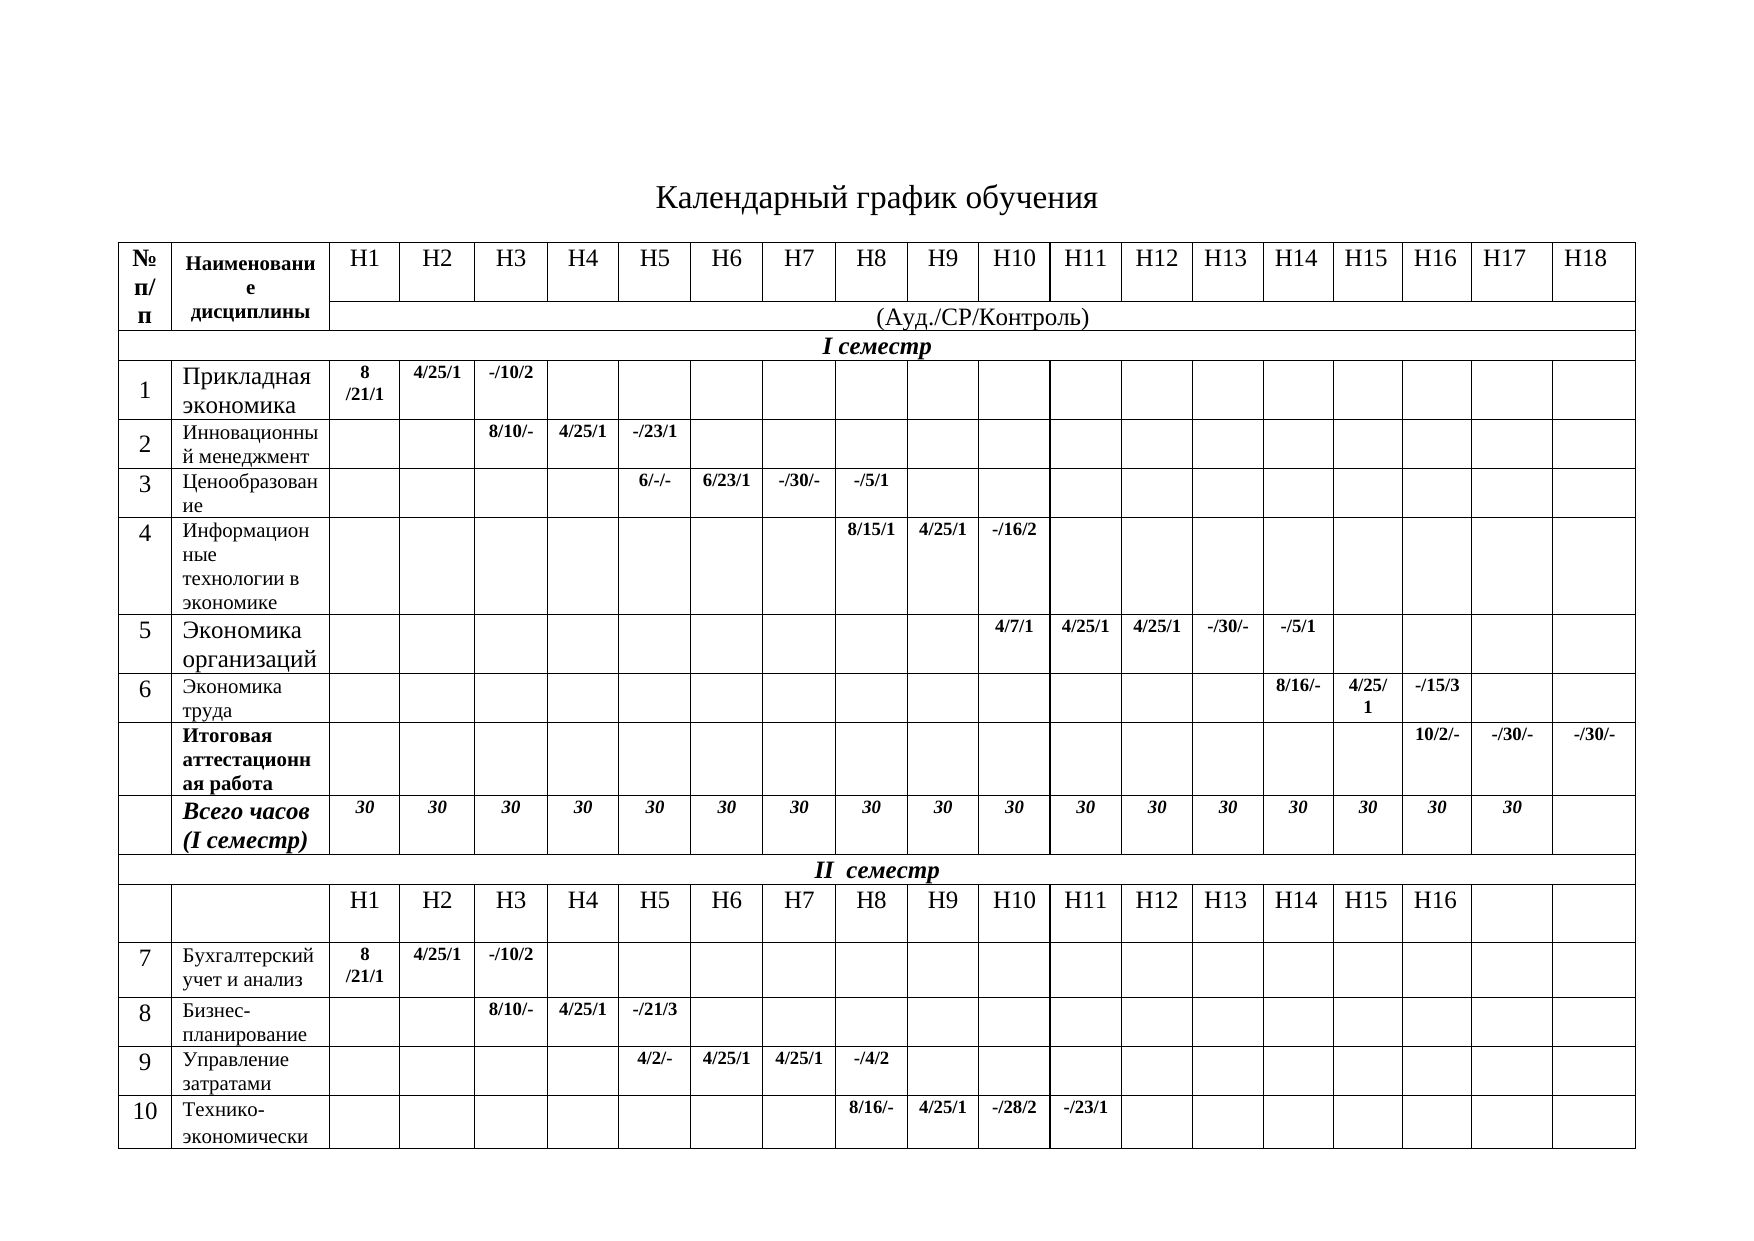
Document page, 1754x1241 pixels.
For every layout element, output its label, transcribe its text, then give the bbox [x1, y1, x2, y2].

table_cell [691, 361, 762, 419]
table_cell 7 [119, 943, 171, 997]
table_cell -/30/- [1553, 723, 1635, 795]
table_cell [475, 674, 547, 722]
table_cell 8/16/- [1264, 674, 1333, 722]
table_cell [1264, 361, 1333, 419]
table_cell [836, 361, 907, 419]
table_cell [1472, 469, 1552, 517]
table_cell Бухгалтерский учет и анализ [172, 943, 329, 997]
table_cell 4/25/1 [1122, 615, 1192, 673]
table_cell [619, 361, 690, 419]
table_cell [1051, 361, 1121, 419]
table_cell [763, 674, 835, 722]
table_cell -/4/2 [836, 1047, 907, 1095]
table_cell [1472, 885, 1552, 942]
table_cell [548, 361, 618, 419]
table_cell [1553, 1096, 1635, 1148]
table_cell [836, 615, 907, 673]
table_cell -/5/1 [1264, 615, 1333, 673]
table_cell -/15/3 [1403, 674, 1471, 722]
table_cell Н13 [1193, 885, 1263, 942]
table_cell [1334, 615, 1402, 673]
table_cell [763, 420, 835, 468]
table_cell Ценообразование [172, 469, 329, 517]
table_cell [908, 998, 978, 1046]
table_cell Н15 [1334, 885, 1402, 942]
table_header Н2 [400, 243, 474, 301]
table_header Н6 [691, 243, 762, 301]
table_cell 4/25/1 [691, 1047, 762, 1095]
table_cell [979, 361, 1049, 419]
table_cell [400, 420, 474, 468]
table_cell [691, 518, 762, 614]
table_cell [691, 943, 762, 997]
table_cell [1122, 674, 1192, 722]
table_cell [1122, 943, 1192, 997]
table_cell [1334, 469, 1402, 517]
table_cell [836, 674, 907, 722]
table_cell [548, 723, 618, 795]
table_cell 10/2/- [1403, 723, 1471, 795]
table_header Н7 [763, 243, 835, 301]
table_cell [1403, 998, 1471, 1046]
table_cell [836, 998, 907, 1046]
table_cell [1193, 998, 1263, 1046]
table_cell [400, 674, 474, 722]
table_header Н16 [1403, 243, 1471, 301]
table_cell Инновационный менеджмент [172, 420, 329, 468]
table_cell -/21/3 [619, 998, 690, 1046]
table_cell [1403, 943, 1471, 997]
table_cell 8/21/1 [330, 943, 399, 997]
table_cell [1122, 998, 1192, 1046]
table_cell 8 [119, 998, 171, 1046]
table_cell [1051, 998, 1121, 1046]
table_cell [1122, 361, 1192, 419]
table_cell [1553, 420, 1635, 468]
table_cell [1334, 361, 1402, 419]
table_cell [1122, 1047, 1192, 1095]
table_cell [1193, 420, 1263, 468]
table_cell [1553, 998, 1635, 1046]
table_cell 30 [836, 796, 907, 854]
table_cell 4/25/1 [400, 943, 474, 997]
table_header Н17 [1472, 243, 1552, 301]
table_cell [548, 615, 618, 673]
table_header Наименование дисциплины [172, 243, 329, 330]
table_cell [1193, 1047, 1263, 1095]
table_cell Бизнес-планирование [172, 998, 329, 1046]
table_cell 30 [1334, 796, 1402, 854]
table_cell Н9 [908, 885, 978, 942]
table_header Н15 [1334, 243, 1402, 301]
table_cell [1264, 1096, 1333, 1148]
table_cell [330, 469, 399, 517]
table_cell [400, 723, 474, 795]
table_cell [619, 1096, 690, 1148]
table_cell [1553, 1047, 1635, 1095]
table_cell 4/25/1 [1334, 674, 1402, 722]
table_cell 6/-/- [619, 469, 690, 517]
table_cell 4/25/1 [548, 998, 618, 1046]
table_cell [836, 420, 907, 468]
table_cell [400, 615, 474, 673]
table_cell 8/10/- [475, 420, 547, 468]
table_header Н11 [1051, 243, 1121, 301]
table_cell [1264, 998, 1333, 1046]
table_cell [1334, 518, 1402, 614]
table_cell [619, 518, 690, 614]
table_cell [330, 674, 399, 722]
table_cell -/10/2 [475, 361, 547, 419]
table_cell [330, 998, 399, 1046]
table_cell [1264, 518, 1333, 614]
table_cell [400, 518, 474, 614]
table_cell [548, 518, 618, 614]
table_cell [1051, 469, 1121, 517]
table_cell [979, 674, 1049, 722]
table_cell Всего часов (I семестр) [172, 796, 329, 854]
table_cell [1051, 674, 1121, 722]
table_cell 30 [1472, 796, 1552, 854]
table_cell [1553, 943, 1635, 997]
table_cell [172, 885, 329, 942]
table_cell [979, 723, 1049, 795]
table_cell 30 [908, 796, 978, 854]
table_header №п/п [119, 243, 171, 330]
table_cell [1472, 674, 1552, 722]
table_cell [1553, 615, 1635, 673]
table_cell [1264, 420, 1333, 468]
table_cell 5 [119, 615, 171, 673]
table_cell [979, 998, 1049, 1046]
table_cell [908, 615, 978, 673]
table_cell [1334, 420, 1402, 468]
table_cell [1334, 723, 1402, 795]
table_cell [400, 469, 474, 517]
table_cell 30 [1193, 796, 1263, 854]
table_cell II семестр [119, 855, 1635, 884]
table_cell 6/23/1 [691, 469, 762, 517]
table_cell 8/21/1 [330, 361, 399, 419]
table_cell [330, 723, 399, 795]
table_cell Информационные технологии в экономике [172, 518, 329, 614]
table_cell 4 [119, 518, 171, 614]
table_cell [1403, 469, 1471, 517]
table_header Н1 [330, 243, 399, 301]
table_cell [330, 1047, 399, 1095]
table_cell [1403, 615, 1471, 673]
table_cell 4/25/1 [548, 420, 618, 468]
table_cell [548, 469, 618, 517]
table_cell -/23/1 [1051, 1096, 1121, 1148]
table_cell [1472, 1047, 1552, 1095]
table_cell [1472, 943, 1552, 997]
table_cell -/30/- [1472, 723, 1552, 795]
table_cell [400, 1047, 474, 1095]
table_cell -/5/1 [836, 469, 907, 517]
table_cell [1472, 998, 1552, 1046]
table_header Н12 [1122, 243, 1192, 301]
table_cell 8/16/- [836, 1096, 907, 1148]
table_cell [1264, 723, 1333, 795]
table_cell [1193, 674, 1263, 722]
table_cell [836, 943, 907, 997]
table_cell [1472, 361, 1552, 419]
table_cell 8/15/1 [836, 518, 907, 614]
table_cell Прикладная экономика [172, 361, 329, 419]
table_cell -/28/2 [979, 1096, 1049, 1148]
table_cell 4/25/1 [400, 361, 474, 419]
table_cell [1334, 943, 1402, 997]
table_header Н14 [1264, 243, 1333, 301]
table_cell [475, 518, 547, 614]
table_cell [908, 361, 978, 419]
table_cell Н4 [548, 885, 618, 942]
table_cell [691, 615, 762, 673]
table_cell [548, 1096, 618, 1148]
table_cell Н8 [836, 885, 907, 942]
table_cell [1553, 518, 1635, 614]
table_cell [691, 723, 762, 795]
table_cell -/10/2 [475, 943, 547, 997]
table_cell 8/10/- [475, 998, 547, 1046]
table_cell [1334, 1096, 1402, 1148]
table_cell [1264, 469, 1333, 517]
table_cell 4/25/1 [1051, 615, 1121, 673]
table_cell 30 [691, 796, 762, 854]
table_cell [1403, 518, 1471, 614]
table_cell Экономика организаций [172, 615, 329, 673]
table_cell Н5 [619, 885, 690, 942]
table_cell [119, 885, 171, 942]
table_cell 4/7/1 [979, 615, 1049, 673]
table_cell [1122, 469, 1192, 517]
table_cell [1553, 885, 1635, 942]
table_cell [691, 420, 762, 468]
table_cell 4/2/- [619, 1047, 690, 1095]
table_cell [1472, 420, 1552, 468]
table_cell [763, 615, 835, 673]
table_cell [330, 615, 399, 673]
table_cell 4/25/1 [763, 1047, 835, 1095]
table_cell 30 [330, 796, 399, 854]
table_header Н4 [548, 243, 618, 301]
table_cell 6 [119, 674, 171, 722]
table_cell [763, 361, 835, 419]
table_cell [1472, 1096, 1552, 1148]
table_cell [1193, 361, 1263, 419]
table_cell [330, 420, 399, 468]
table_cell [1264, 943, 1333, 997]
table_cell 30 [979, 796, 1049, 854]
table_cell [1051, 723, 1121, 795]
table_cell [691, 1096, 762, 1148]
table_cell [763, 518, 835, 614]
table_cell Н2 [400, 885, 474, 942]
table_cell [979, 469, 1049, 517]
table_cell [763, 1096, 835, 1148]
table_cell [1051, 518, 1121, 614]
table_cell [1122, 518, 1192, 614]
table_cell Управление затратами [172, 1047, 329, 1095]
table_cell Н14 [1264, 885, 1333, 942]
table_cell [1122, 1096, 1192, 1148]
text Календарный график обучения [118, 177, 1636, 216]
table_cell [1193, 469, 1263, 517]
table_header Н5 [619, 243, 690, 301]
table_cell [475, 469, 547, 517]
table_cell Н11 [1051, 885, 1121, 942]
table_cell [619, 723, 690, 795]
table_cell [908, 1047, 978, 1095]
table_cell -/30/- [763, 469, 835, 517]
table_cell [1122, 420, 1192, 468]
table_cell [330, 1096, 399, 1148]
table_cell [979, 943, 1049, 997]
table_cell [548, 943, 618, 997]
table_cell [475, 1047, 547, 1095]
table_cell 30 [763, 796, 835, 854]
table_cell Н3 [475, 885, 547, 942]
table_cell Итоговая аттестационная работа [172, 723, 329, 795]
table_cell [1051, 420, 1121, 468]
table_cell (Ауд./СР/Контроль) [330, 302, 1635, 330]
table_cell 30 [548, 796, 618, 854]
table_cell 10 [119, 1096, 171, 1148]
table_cell [691, 998, 762, 1046]
table_cell [1553, 361, 1635, 419]
table_cell -/23/1 [619, 420, 690, 468]
table_cell [1193, 943, 1263, 997]
table_cell [619, 943, 690, 997]
table_cell [1553, 469, 1635, 517]
table_header Н18 [1553, 243, 1635, 301]
table_cell Экономика труда [172, 674, 329, 722]
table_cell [172, 1096, 329, 1148]
table_cell [1122, 723, 1192, 795]
table_cell [763, 998, 835, 1046]
table_cell [1403, 361, 1471, 419]
table_cell [979, 1047, 1049, 1095]
table_cell [475, 615, 547, 673]
table_cell [1472, 615, 1552, 673]
table_cell [1334, 1047, 1402, 1095]
table_cell Н1 [330, 885, 399, 942]
table_cell [1051, 1047, 1121, 1095]
table_cell [400, 998, 474, 1046]
table_cell [908, 943, 978, 997]
table_cell [1264, 1047, 1333, 1095]
table_header Н9 [908, 243, 978, 301]
table_cell [1553, 674, 1635, 722]
table_cell [979, 420, 1049, 468]
table_cell 9 [119, 1047, 171, 1095]
table_cell [1472, 518, 1552, 614]
table_cell 4/25/1 [908, 518, 978, 614]
table_cell [548, 1047, 618, 1095]
table_cell [1553, 796, 1635, 854]
table_cell Н12 [1122, 885, 1192, 942]
table_cell Н10 [979, 885, 1049, 942]
table_cell 30 [400, 796, 474, 854]
table_cell -/30/- [1193, 615, 1263, 673]
table_cell 3 [119, 469, 171, 517]
table_cell [763, 943, 835, 997]
table_cell Н16 [1403, 885, 1471, 942]
table_cell 2 [119, 420, 171, 468]
table_cell 30 [1122, 796, 1192, 854]
table_cell [1403, 1096, 1471, 1148]
table_cell 4/25/1 [908, 1096, 978, 1148]
table_cell [1051, 943, 1121, 997]
table_cell [1193, 1096, 1263, 1148]
table_cell 30 [619, 796, 690, 854]
table_cell 30 [1264, 796, 1333, 854]
table_cell [908, 674, 978, 722]
table_header Н13 [1193, 243, 1263, 301]
table_cell [1193, 518, 1263, 614]
table_cell [908, 420, 978, 468]
table_cell [763, 723, 835, 795]
table_cell [330, 518, 399, 614]
table_cell [400, 1096, 474, 1148]
table_cell I семестр [119, 331, 1635, 360]
table_cell [119, 796, 171, 854]
table_cell Н7 [763, 885, 835, 942]
table_cell 1 [119, 361, 171, 419]
table_header Н8 [836, 243, 907, 301]
table_cell [1193, 723, 1263, 795]
table_cell [119, 723, 171, 795]
table_cell [908, 469, 978, 517]
table_cell 30 [1403, 796, 1471, 854]
table_cell [548, 674, 618, 722]
table_cell 30 [475, 796, 547, 854]
table_cell [475, 723, 547, 795]
table_header Н10 [979, 243, 1049, 301]
table_cell [836, 723, 907, 795]
table_cell [619, 615, 690, 673]
table_cell [1403, 1047, 1471, 1095]
table_cell Н6 [691, 885, 762, 942]
table_cell [908, 723, 978, 795]
table_cell 30 [1051, 796, 1121, 854]
table_cell -/16/2 [979, 518, 1049, 614]
table_cell [475, 1096, 547, 1148]
table_cell [1403, 420, 1471, 468]
table_header Н3 [475, 243, 547, 301]
table_cell [619, 674, 690, 722]
table_cell [1334, 998, 1402, 1046]
table_cell [691, 674, 762, 722]
